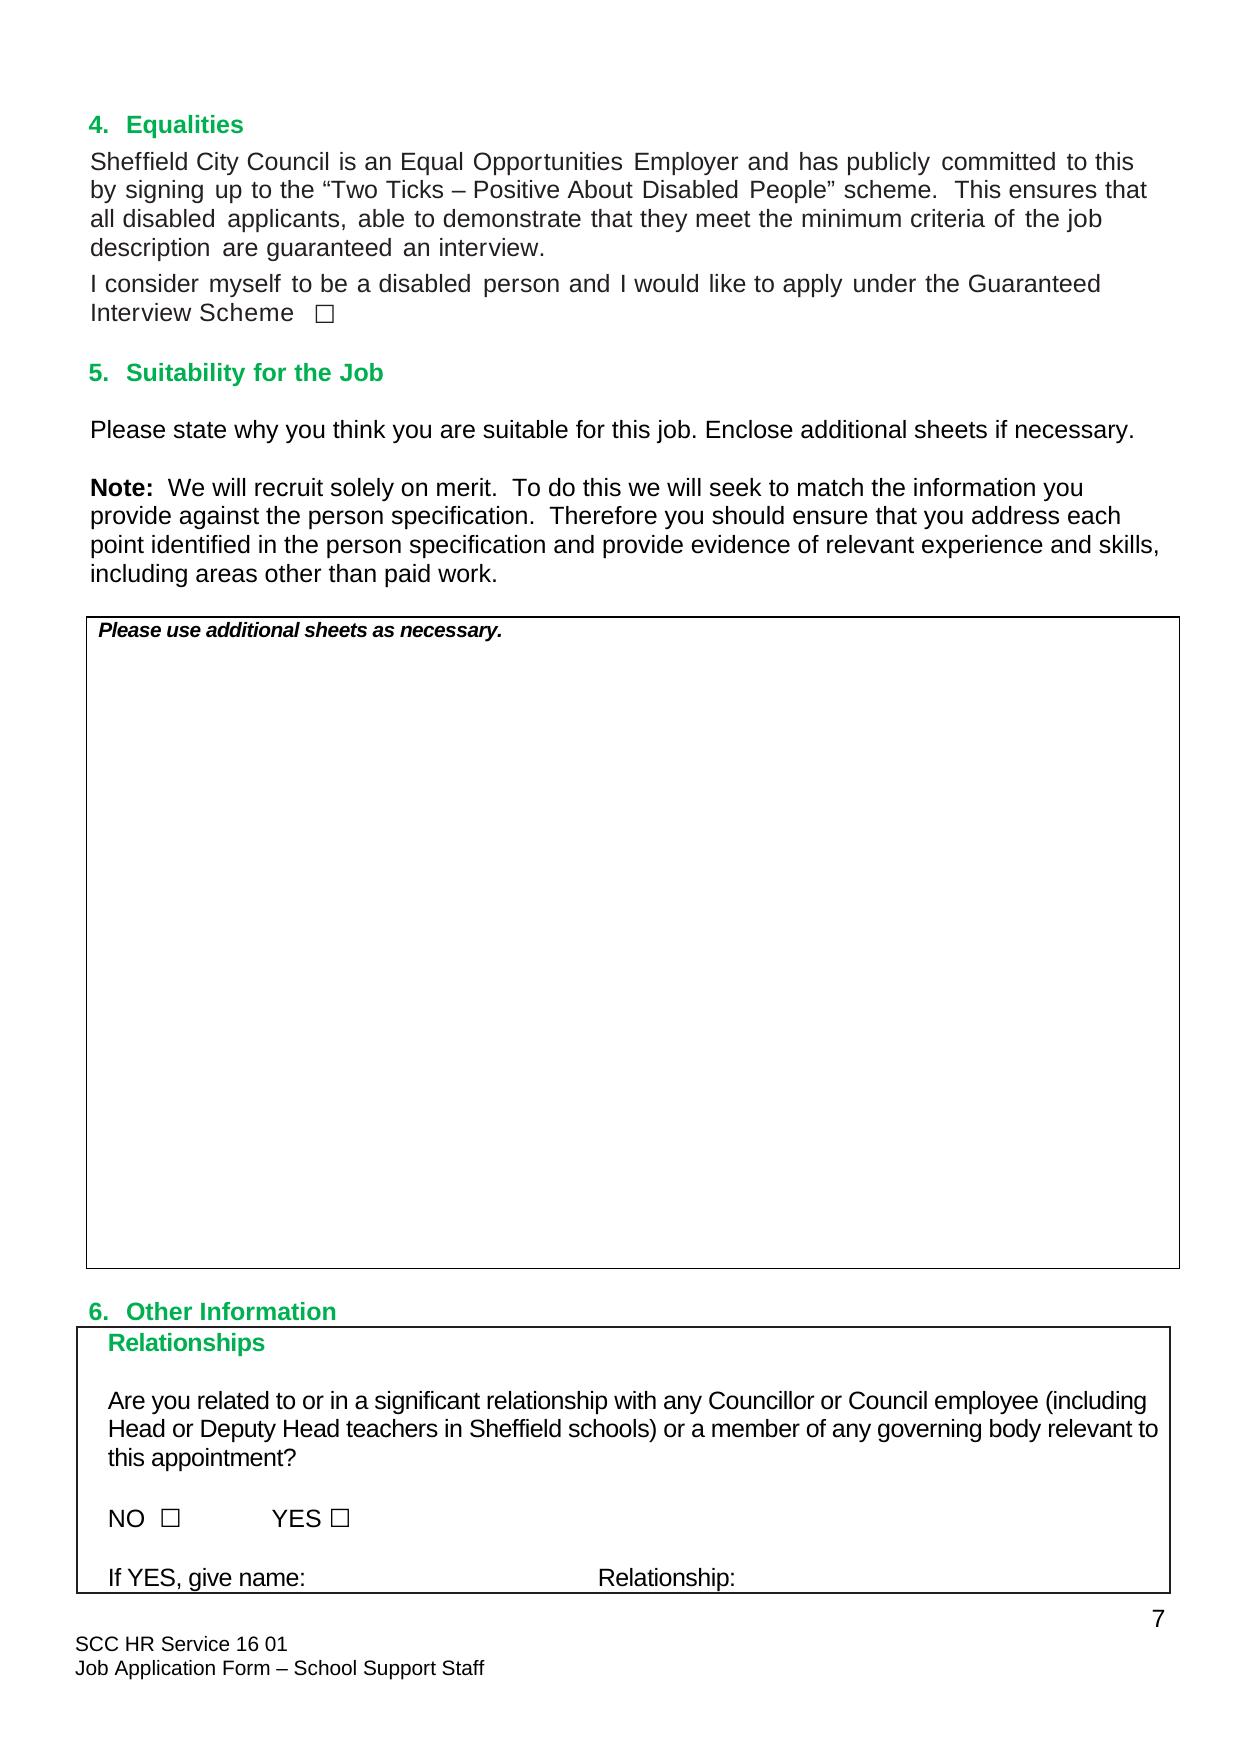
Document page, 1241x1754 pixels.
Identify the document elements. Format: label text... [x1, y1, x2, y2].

table_header Relationships Are you related to or in a significant relationship with any Councillor or Council employee (including Head or Deputy Head teachers in Sheffield schools) or a member of any governing body relevant to this appointment? NO YES If YES, give name: Relationship: [78, 1328, 1169, 1592]
list Suitability for the Job [88, 358, 1165, 386]
list Equalities [88, 110, 1165, 139]
text Note: We will recruit solely on merit. To do this we will seek to match the information you provide against the person specification. Therefore you should ensure that you address each point identified in the person specification and provide evidence of relevant experience and skills, including areas other than paid work. [90, 473, 1165, 588]
table_header Please use additional sheets as necessary. [87, 618, 1179, 1267]
list Other Information [88, 1297, 867, 1326]
text Please state why you think you are suitable for this job. Enclose additional sheets if necessary. [90, 415, 1165, 444]
text I consider myself to be a disabled person and I would like to apply under the Guaranteed Interview Scheme [90, 269, 1165, 329]
text Sheffield City Council is an Equal Opportunities Employer and has publicly committed to this by signing up to the “Two Ticks – Positive About Disabled People” scheme. This ensures that all disabled applicants, able to demonstrate that they meet the minimum criteria of the job description are guaranteed an interview. [90, 146, 1165, 261]
